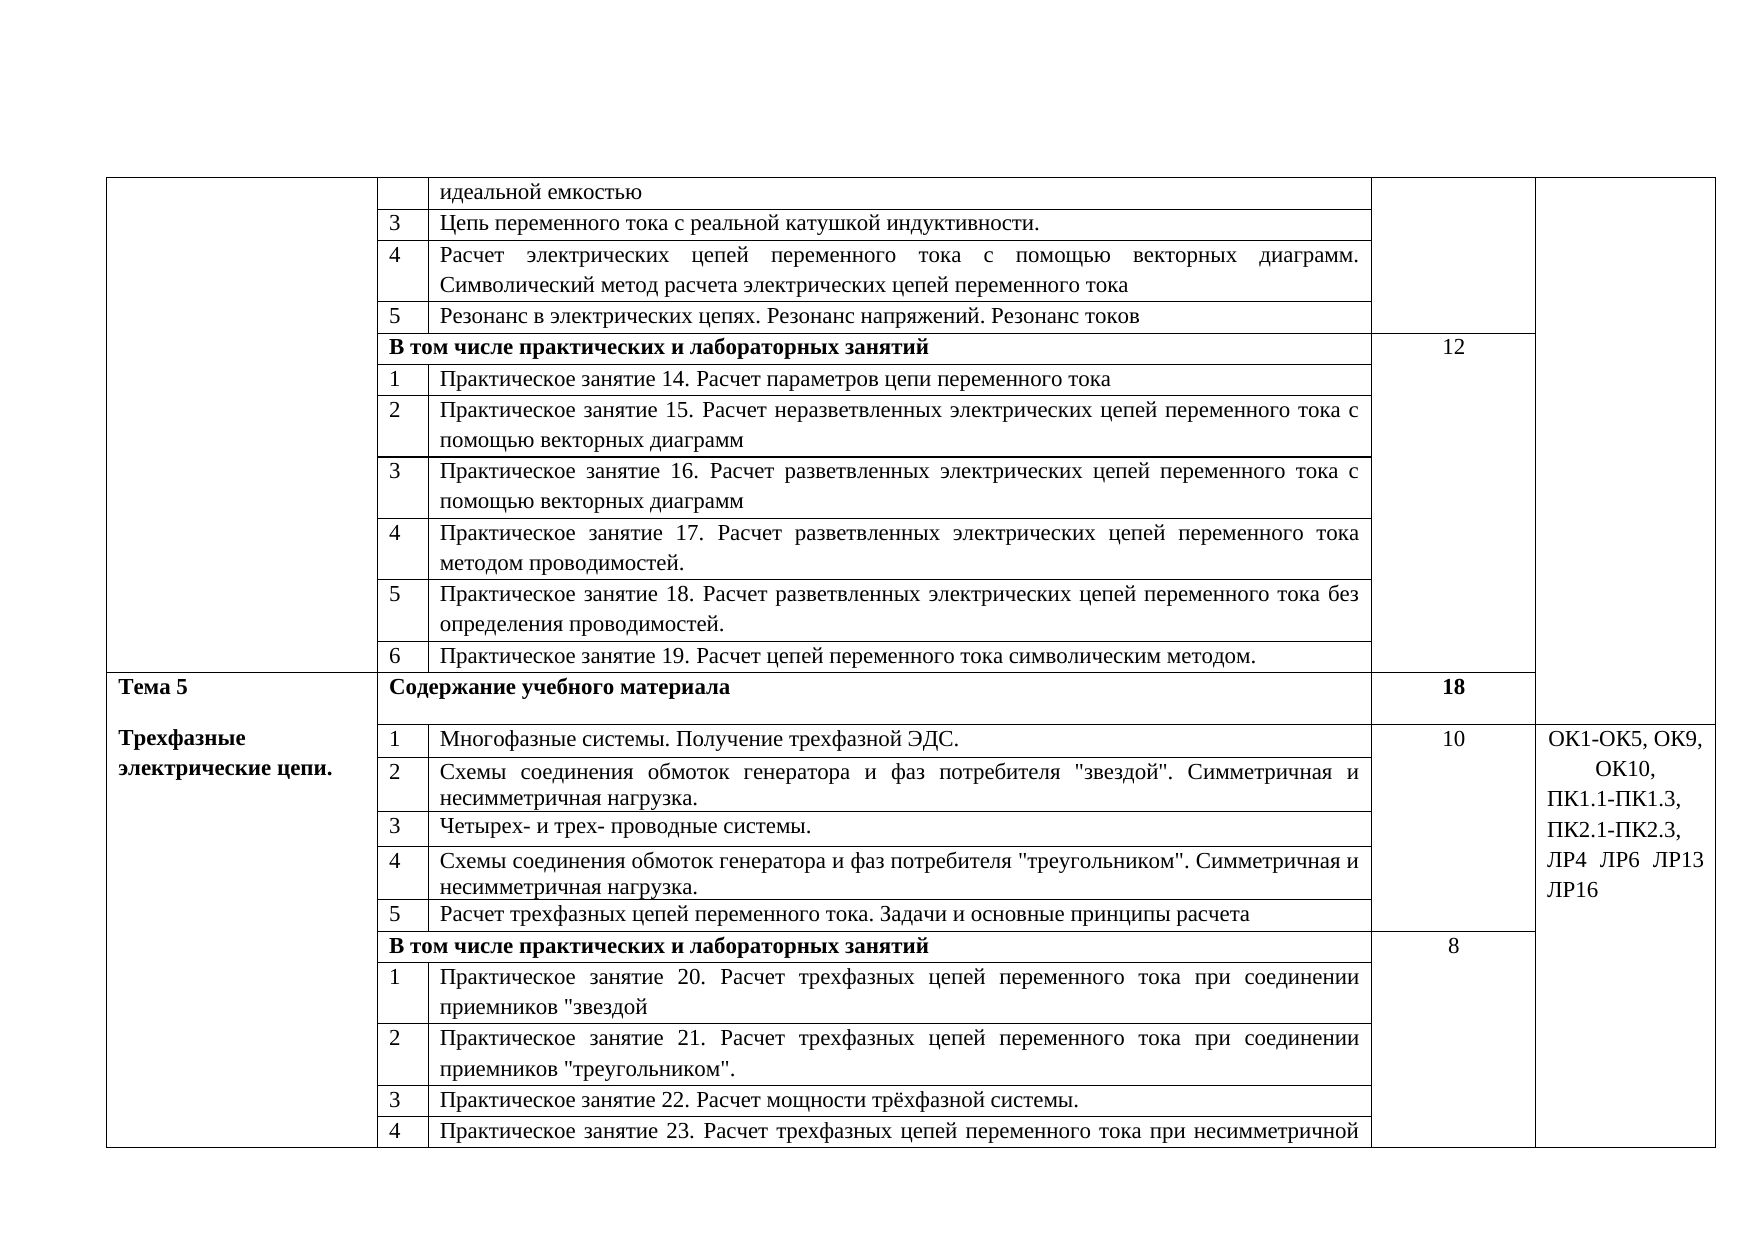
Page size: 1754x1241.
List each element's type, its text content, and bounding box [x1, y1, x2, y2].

table_cell 2 [378, 396, 428, 456]
table_cell Расчет электрических цепей переменного тока с помощью векторных диаграмм. Символический метод расчета электрических цепей переменного тока [429, 241, 1371, 301]
table_cell 4 [378, 519, 428, 579]
table_cell 3 [378, 812, 428, 846]
table_cell 4 [378, 847, 428, 899]
table_cell Практическое занятие 18. Расчет разветвленных электрических цепей переменного тока без определения проводимостей. [429, 580, 1371, 641]
table_cell 8 [1372, 932, 1535, 1147]
table_cell Тема 5 Трехфазные электрические цепи. [107, 673, 377, 1147]
table_cell Четырех- и трех- проводные системы. [429, 812, 1371, 846]
table_cell Многофазные системы. Получение трехфазной ЭДС. [429, 725, 1371, 757]
table_cell В том числе практических и лабораторных занятий [378, 334, 1371, 364]
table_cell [429, 1117, 1371, 1147]
table_cell 2 [378, 178, 428, 208]
table_cell 6 [378, 642, 428, 672]
table_cell Цепь переменного тока с реальной катушкой индуктивности. [429, 210, 1371, 240]
table_cell Практическое занятие 17. Расчет разветвленных электрических цепей переменного тока методом проводимостей. [429, 519, 1371, 579]
table_cell 5 [378, 900, 428, 931]
table_cell 2 [378, 1024, 428, 1085]
table_cell 2 [378, 758, 428, 811]
table_cell Схемы соединения обмоток генератора и фаз потребителя "треугольником". Симметричная и несимметричная нагрузка. [429, 847, 1371, 899]
table_cell Резонанс в электрических цепях. Резонанс напряжений. Резонанс токов [429, 302, 1371, 332]
table_cell Практическое занятие 22. Расчет мощности трёхфазной системы. [429, 1086, 1371, 1116]
table_cell Практическое занятие 19. Расчет цепей переменного тока символическим методом. [429, 642, 1371, 672]
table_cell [429, 178, 1371, 208]
table_cell Расчет трехфазных цепей переменного тока. Задачи и основные принципы расчета [429, 900, 1371, 931]
table_cell 1 [378, 963, 428, 1023]
table_cell Схемы соединения обмоток генератора и фаз потребителя "звездой". Симметричная и несимметричная нагрузка. [429, 758, 1371, 811]
table_cell 1 [378, 365, 428, 395]
table_cell Практическое занятие 20. Расчет трехфазных цепей переменного тока при соединении приемников "звездой [429, 963, 1371, 1023]
table_cell Практическое занятие 15. Расчет неразветвленных электрических цепей переменного тока с помощью векторных диаграмм [429, 396, 1371, 456]
table_cell 5 [378, 302, 428, 332]
table_cell 4 [378, 241, 428, 301]
table_cell Практическое занятие 14. Расчет параметров цепи переменного тока [429, 365, 1371, 395]
table_cell Содержание учебного материала [378, 673, 1371, 724]
table_cell 3 [378, 458, 428, 518]
table_cell Практическое занятие 21. Расчет трехфазных цепей переменного тока при соединении приемников "треугольником". [429, 1024, 1371, 1085]
table_cell 5 [378, 580, 428, 641]
table_cell 12 [1372, 334, 1535, 672]
table_cell Практическое занятие 16. Расчет разветвленных электрических цепей переменного тока с помощью векторных диаграмм [429, 458, 1371, 518]
table_cell 10 [1372, 725, 1535, 931]
table_cell 4 [378, 1117, 428, 1147]
table_cell 3 [378, 1086, 428, 1116]
table_cell 18 [1372, 673, 1535, 724]
table_cell 3 [378, 210, 428, 240]
table_cell 1 [378, 725, 428, 757]
table_cell ОК1-ОК5, ОК9, ОК10, ПК1.1-ПК1.3, ПК2.1-ПК2.3, ЛР4 ЛР6 ЛР13 ЛР16 [1536, 725, 1715, 1147]
table_cell В том числе практических и лабораторных занятий [378, 932, 1371, 962]
